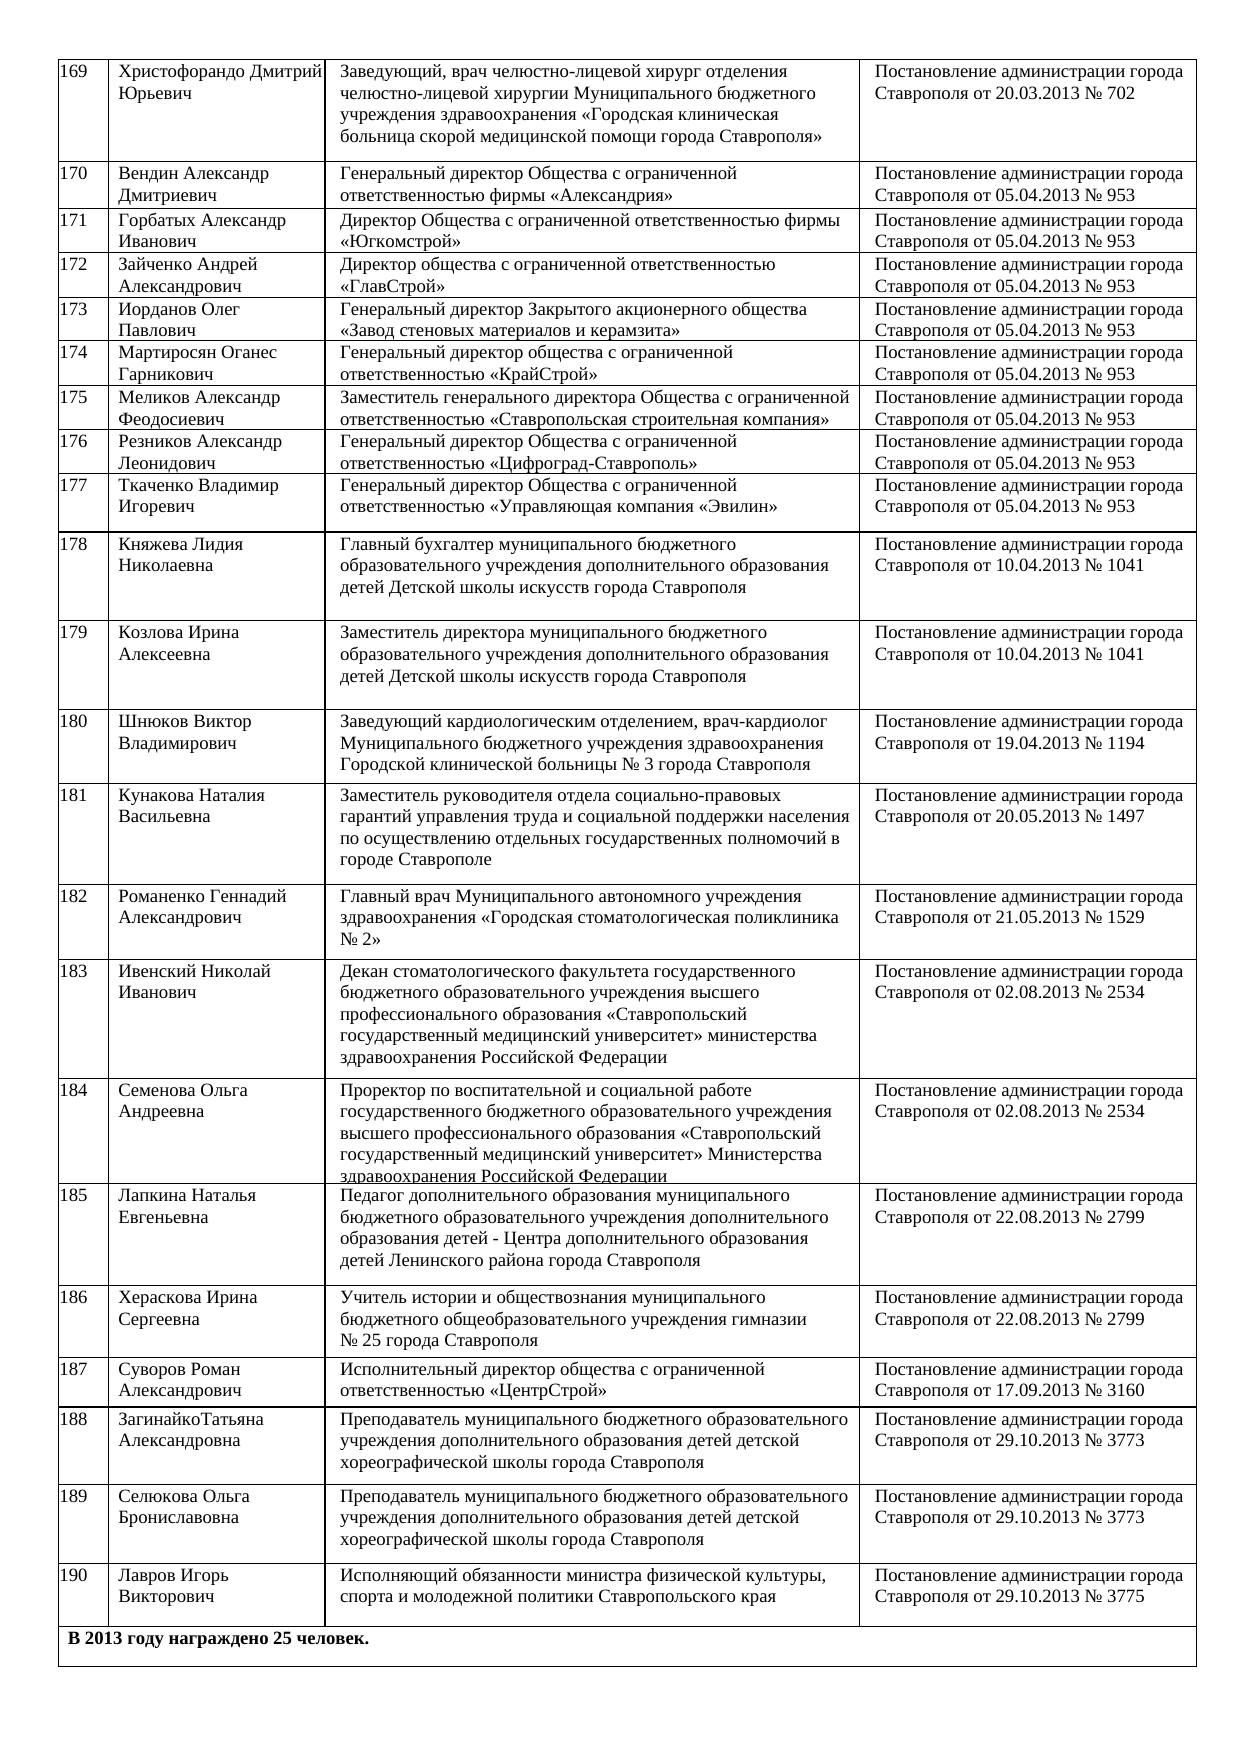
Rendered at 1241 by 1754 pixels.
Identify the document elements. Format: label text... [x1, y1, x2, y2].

table_cell 177 [59, 474, 108, 531]
table_cell 190 [59, 1564, 108, 1626]
table_cell Директор Общества с ограниченной ответственностью фирмы «Югкомстрой» [461, 209, 859, 252]
table_cell 183 [59, 960, 108, 1077]
table_cell Постановление администрации города Ставрополя от 19.04.2013 № 1194 [860, 710, 1196, 783]
table_cell Заместитель руководителя отдела социально-правовых гарантий управления труда и социальной поддержки населения по осуществлению отдельных государственных полномочий в городе Ставрополе [326, 784, 859, 884]
table_cell Заведующий кардиологическим отделением, врач-кардиолог Муниципального бюджетного учреждения здравоохранения Городской клинической больницы № 3 города Ставрополя [326, 710, 859, 783]
table_cell Шнюков Виктор Владимирович [109, 710, 324, 783]
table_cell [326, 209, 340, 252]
table_cell 180 [59, 710, 108, 783]
table_cell Резников Александр Леонидович [216, 430, 324, 472]
table_cell 188 [59, 1408, 108, 1484]
table_cell 189 [59, 1485, 108, 1562]
table_cell Постановление администрации города Ставрополя от 29.10.2013 № 3773 [860, 1485, 1196, 1562]
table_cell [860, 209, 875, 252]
table_cell Постановление администрации города Ставрополя от 02.08.2013 № 2534 [860, 1079, 1196, 1183]
table_cell Лавров Игорь Викторович [109, 1564, 324, 1626]
table_cell Заместитель генерального директора Общества с ограниченной ответственностью «Ставропольская строительная компания» [326, 386, 859, 429]
table_cell 184 [59, 1079, 108, 1183]
table_cell 171 [59, 209, 108, 252]
table_cell Декан стоматологического факультета государственного бюджетного образовательного учреждения высшего профессионального образования «Ставропольский государственный медицинский университет» министерства здравоохранения Российской Федерации [326, 960, 859, 1077]
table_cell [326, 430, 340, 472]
table_cell 178 [59, 533, 108, 620]
table_cell Преподаватель муниципального бюджетного образовательного учреждения дополнительного образования детей детской хореографической школы города Ставрополя [326, 1485, 859, 1562]
table_cell Постановление администрации города Ставрополя от 05.04.2013 № 953 [860, 341, 1196, 385]
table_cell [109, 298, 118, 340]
table_cell Козлова Ирина Алексеевна [109, 621, 324, 709]
table_cell 179 [59, 621, 108, 709]
table_cell Горбатых Александр Иванович [197, 209, 324, 252]
table_cell Княжева Лидия Николаевна [109, 533, 324, 620]
table_cell Постановление администрации города Ставрополя от 05.04.2013 № 953 [860, 162, 1196, 207]
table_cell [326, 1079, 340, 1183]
table_cell Постановление администрации города Ставрополя от 10.04.2013 № 1041 [860, 533, 1196, 620]
table_cell Проректор по воспитательной и социальной работе государственного бюджетного образовательного учреждения высшего профессионального образования «Ставропольский государственный медицинский университет» Министерства здравоохранения Российской Федерации [667, 1079, 859, 1183]
table_cell 185 [59, 1184, 108, 1285]
table_cell Главный врач Муниципального автономного учреждения здравоохранения «Городская стоматологическая поликлиника № 2» [326, 885, 859, 958]
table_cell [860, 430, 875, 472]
table_cell Генеральный директор Закрытого акционерного общества «Завод стеновых материалов и керамзита» [681, 298, 859, 340]
table_cell В 2013 году награждено 25 человек. [59, 1627, 1196, 1666]
table_cell Главный бухгалтер муниципального бюджетного образовательного учреждения дополнительного образования детей Детской школы искусств города Ставрополя [326, 533, 859, 620]
table_cell Постановление администрации города Ставрополя от 29.10.2013 № 3775 [860, 1564, 1196, 1626]
table_cell Семенова Ольга Андреевна [109, 1079, 324, 1183]
table_cell Романенко Геннадий Александрович [109, 885, 324, 958]
table_cell Постановление администрации города Ставрополя от 05.04.2013 № 953 [860, 253, 1196, 297]
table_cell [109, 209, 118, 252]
table_cell 186 [59, 1286, 108, 1357]
table_cell Генеральный директор общества с ограниченной ответственностью «КрайСтрой» [326, 341, 859, 385]
table_cell Селюкова Ольга Брониславовна [109, 1485, 324, 1562]
table_cell Постановление администрации города Ставрополя от 05.04.2013 № 953 [860, 386, 1196, 429]
table_cell Христофорандо Дмитрий Юрьевич [109, 60, 324, 161]
table_cell 173 [59, 298, 108, 340]
table_cell Мартиросян Оганес Гарникович [109, 341, 324, 385]
table_cell 181 [59, 784, 108, 884]
table_cell Постановление администрации города Ставрополя от 02.08.2013 № 2534 [860, 960, 1196, 1077]
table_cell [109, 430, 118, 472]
table_cell Постановление администрации города Ставрополя от 17.09.2013 № 3160 [860, 1358, 1196, 1406]
table_cell Директор общества с ограниченной ответственностью «ГлавСтрой» [326, 253, 859, 297]
table_cell Генеральный директор Общества с ограниченной ответственностью «Цифроград-Ставрополь» [698, 430, 859, 472]
table_cell Постановление администрации города Ставрополя от 20.05.2013 № 1497 [860, 784, 1196, 884]
table_cell Вендин Александр Дмитриевич [109, 162, 324, 207]
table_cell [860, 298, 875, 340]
table_cell Постановление администрации города Ставрополя от 22.08.2013 № 2799 [860, 1286, 1196, 1357]
table_cell Постановление администрации города Ставрополя от 29.10.2013 № 3773 [860, 1408, 1196, 1484]
table_cell 172 [59, 253, 108, 297]
table_cell Генеральный директор Общества с ограниченной ответственностью «Управляющая компания «Эвилин» [326, 474, 859, 531]
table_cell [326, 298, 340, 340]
table_cell Заместитель директора муниципального бюджетного образовательного учреждения дополнительного образования детей Детской школы искусств города Ставрополя [326, 621, 859, 709]
table_cell Постановление администрации города Ставрополя от 20.03.2013 № 702 [860, 60, 1196, 161]
table_cell 176 [59, 430, 108, 472]
table_cell Лапкина Наталья Евгеньевна [109, 1184, 324, 1285]
table_cell Педагог дополнительного образования муниципального бюджетного образовательного учреждения дополнительного образования детей - Центра дополнительного образования детей Ленинского района города Ставрополя [326, 1184, 859, 1285]
table_cell Постановление администрации города Ставрополя от 21.05.2013 № 1529 [860, 885, 1196, 958]
table_cell Учитель истории и обществознания муниципального бюджетного общеобразовательного учреждения гимназии № 25 города Ставрополя [326, 1286, 859, 1357]
table_cell Постановление администрации города Ставрополя от 10.04.2013 № 1041 [860, 621, 1196, 709]
table_cell Преподаватель муниципального бюджетного образовательного учреждения дополнительного образования детей детской хореографической школы города Ставрополя [326, 1408, 859, 1484]
table_cell Зайченко Андрей Александрович [109, 253, 324, 297]
table_cell Заведующий, врач челюстно-лицевой хирург отделения челюстно-лицевой хирургии Муниципального бюджетного учреждения здравоохранения «Городская клиническая больница скорой медицинской помощи города Ставрополя» [326, 60, 859, 161]
table_cell Исполнительный директор общества с ограниченной ответственностью «ЦентрСтрой» [326, 1358, 859, 1406]
table_cell Генеральный директор Общества с ограниченной ответственностью фирмы «Александрия» [326, 162, 859, 207]
table_cell 175 [59, 386, 108, 429]
table_cell 174 [59, 341, 108, 385]
table_cell Меликов Александр Феодосиевич [109, 386, 324, 429]
table_cell 170 [59, 162, 108, 207]
table_cell 187 [59, 1358, 108, 1406]
table_cell Кунакова Наталия Васильевна [109, 784, 324, 884]
table_cell Постановление администрации города Ставрополя от 05.04.2013 № 953 [860, 474, 1196, 531]
table_cell Хераскова Ирина Сергеевна [109, 1286, 324, 1357]
table_cell Постановление администрации города Ставрополя от 22.08.2013 № 2799 [860, 1184, 1196, 1285]
table_cell 182 [59, 885, 108, 958]
table_cell Исполняющий обязанности министра физической культуры, спорта и молодежной политики Ставропольского края [326, 1564, 859, 1626]
table_cell Иорданов Олег Павлович [196, 298, 324, 340]
table_cell Суворов Роман Александрович [109, 1358, 324, 1406]
table_cell 169 [59, 60, 108, 161]
table_cell Ивенский Николай Иванович [109, 960, 324, 1077]
table_cell ЗагинайкоТатьяна Александровна [109, 1408, 324, 1484]
table_cell Ткаченко Владимир Игоревич [109, 474, 324, 531]
